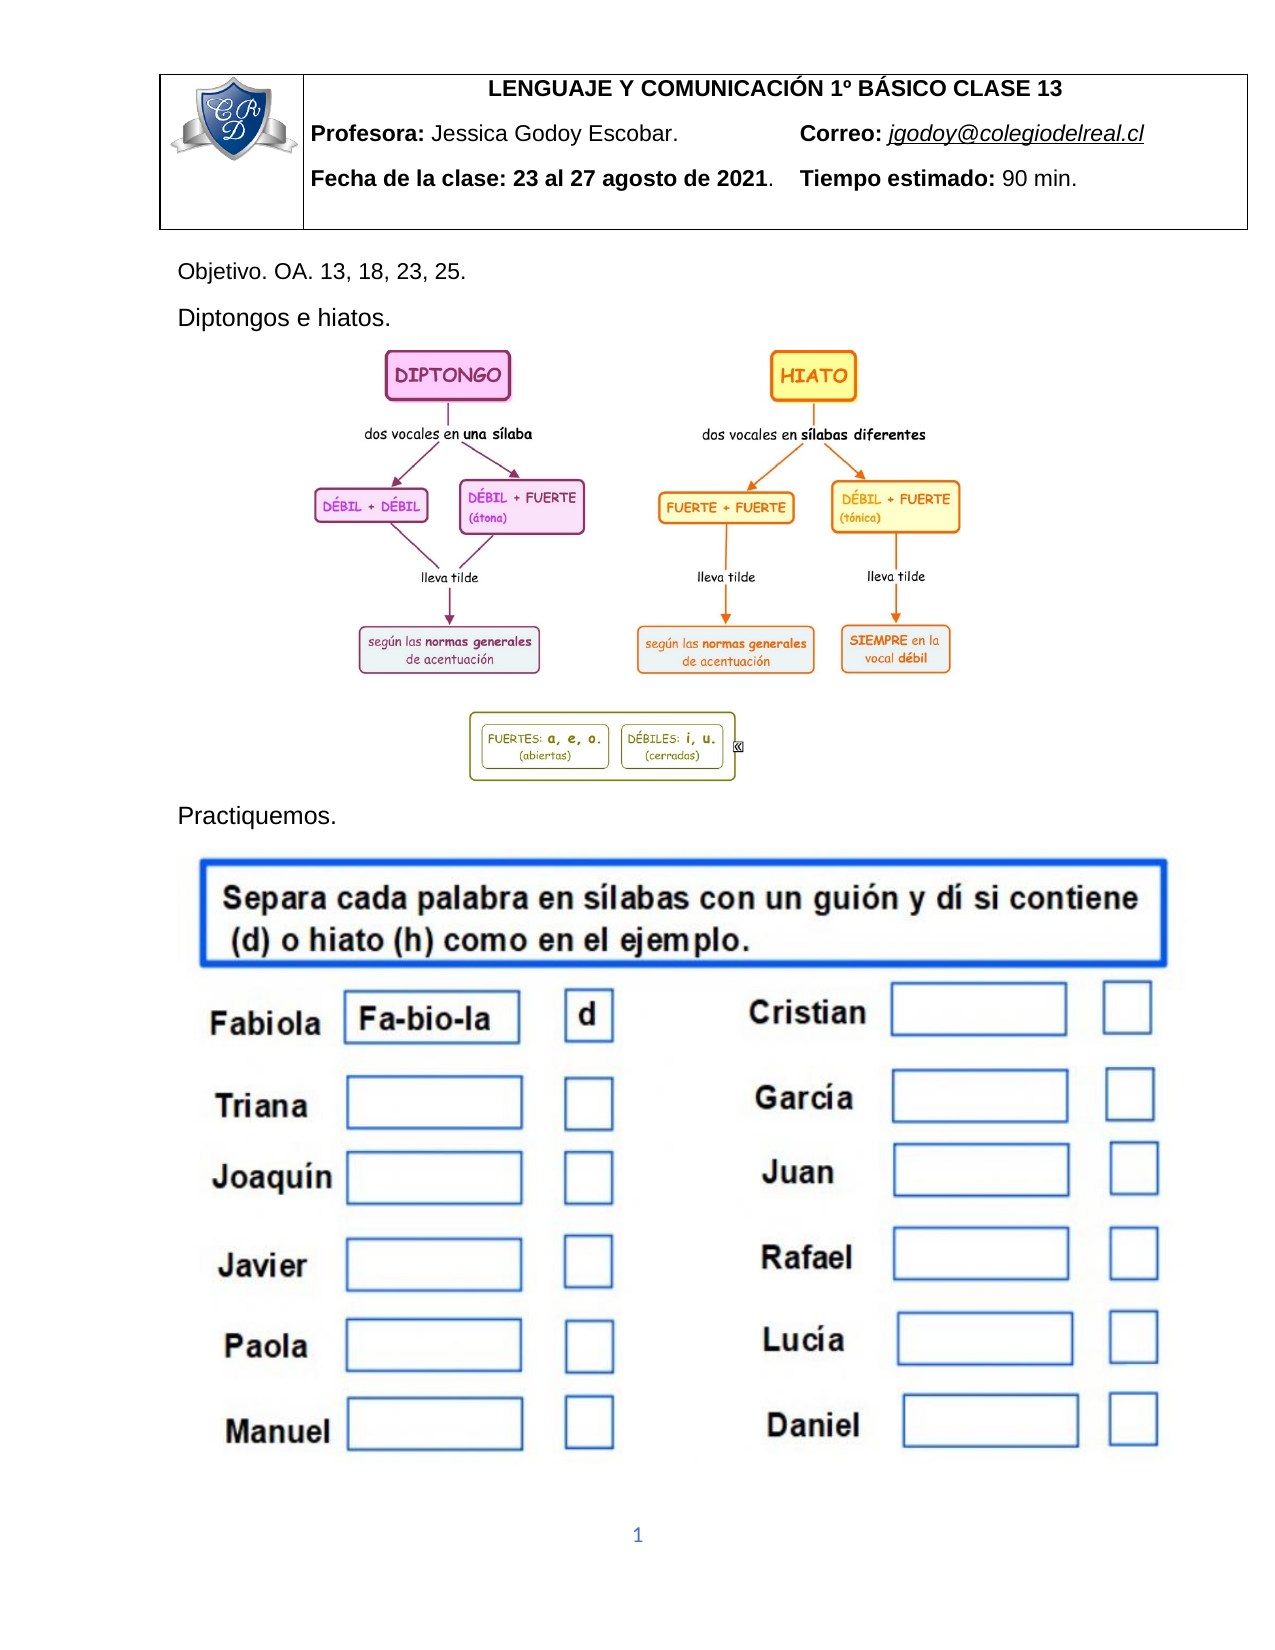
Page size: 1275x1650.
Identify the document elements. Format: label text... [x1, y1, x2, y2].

picture [167, 74, 300, 167]
text Diptongos e hiatos. [177, 303, 1098, 332]
text Practiquemos. [177, 801, 1098, 830]
picture [177, 848, 1193, 1464]
picture [314, 350, 961, 782]
text Objetivo. OA. 13, 18, 23, 25. [177, 258, 1098, 284]
